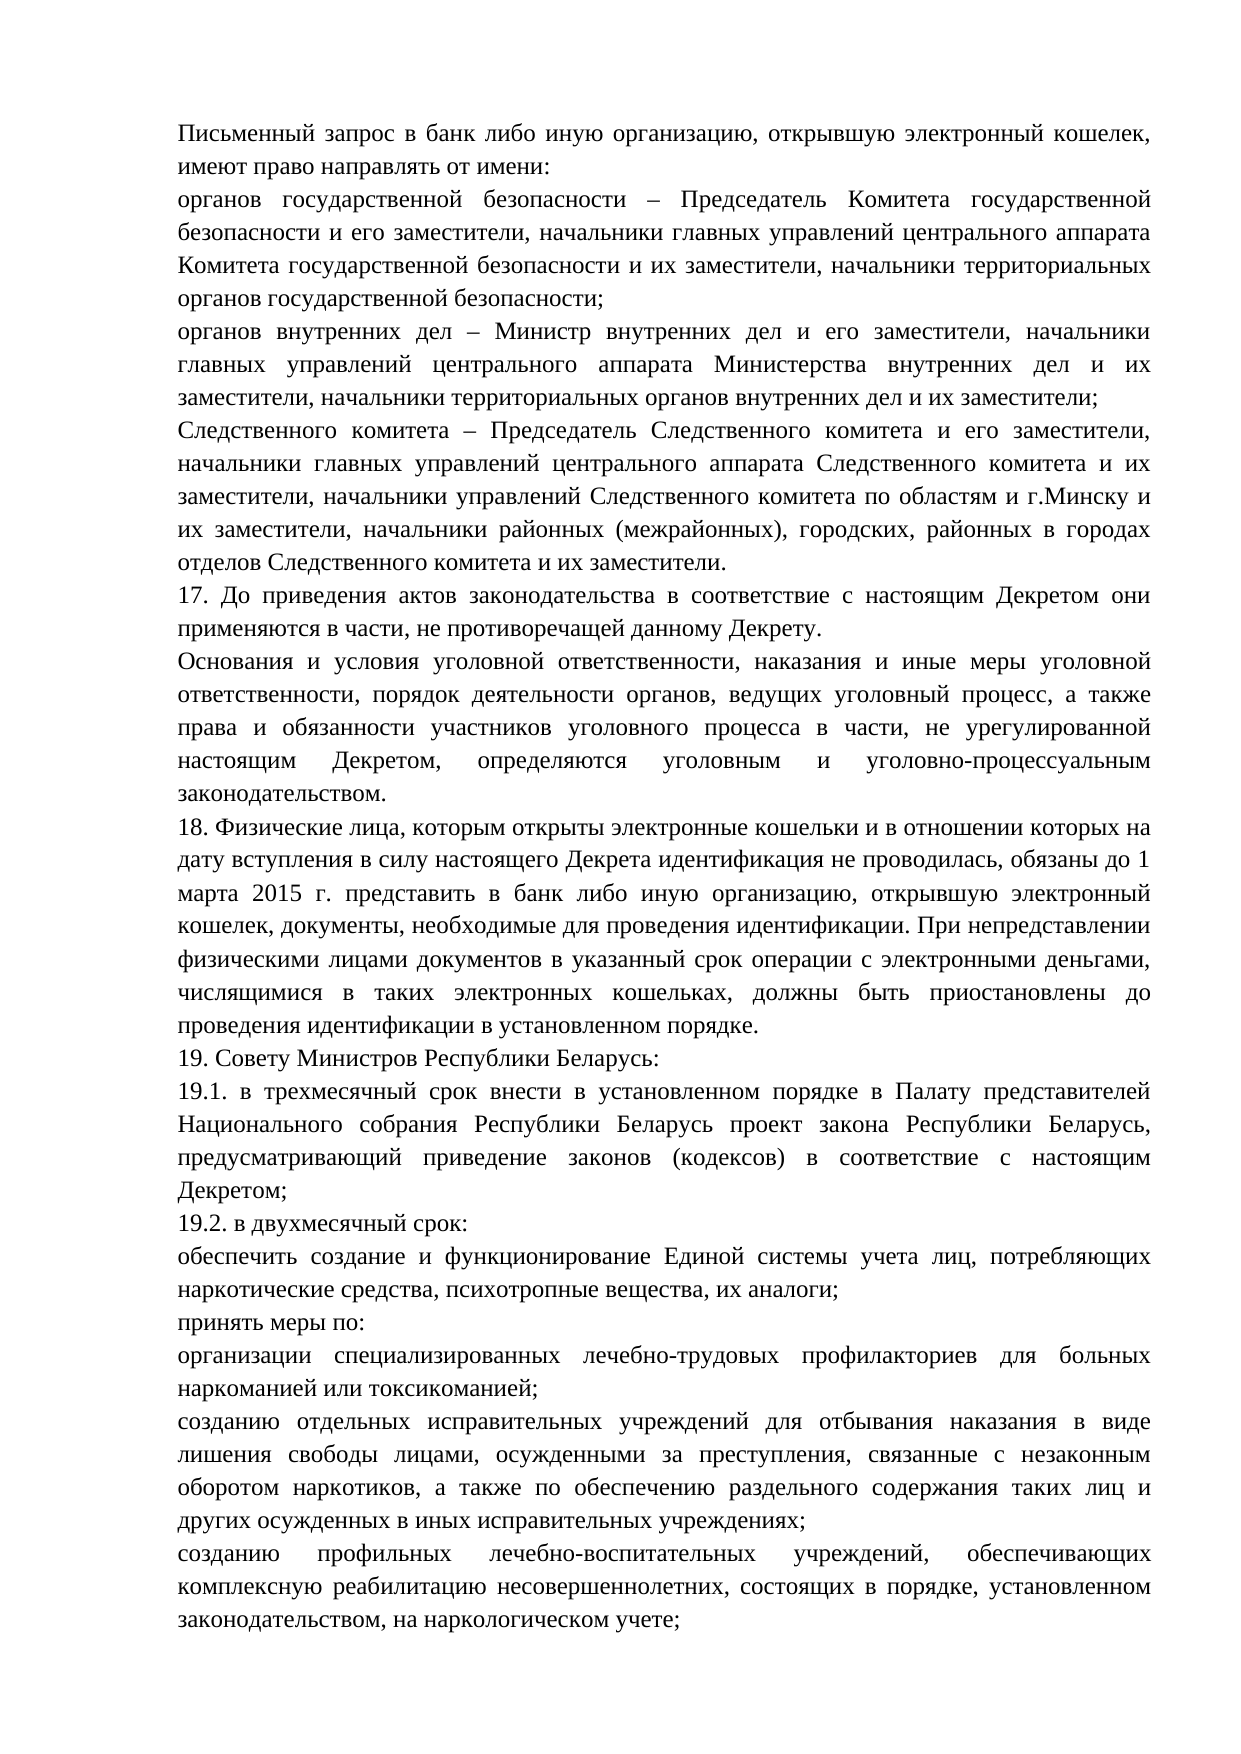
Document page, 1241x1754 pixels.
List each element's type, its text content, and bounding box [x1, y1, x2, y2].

text организации специализированных лечебно-трудовых профилакториев для больных наркоманией или токсикоманией; [177, 1340, 1152, 1402]
text 19.2. в двухмесячный срок: [177, 1208, 1152, 1237]
text Основания и условия уголовной ответственности, наказания и иные меры уголовной ответственности, порядок деятельности органов, ведущих уголовный процесс, а также права и обязанности участников уголовного процесса в части, не урегулированной настоящим Декретом, определяются уголовным и уголовно-процессуальным законодательством. [177, 646, 1152, 807]
text 19.1. в трехмесячный срок внести в установленном порядке в Палату представителей Национального собрания Республики Беларусь проект закона Республики Беларусь, предусматривающий приведение законов (кодексов) в соответствие с настоящим Декретом; [177, 1076, 1152, 1203]
text созданию профильных лечебно-воспитательных учреждений, обеспечивающих комплексную реабилитацию несовершеннолетних, состоящих в порядке, установленном законодательством, на наркологическом учете; [177, 1538, 1152, 1633]
text органов внутренних дел – Министр внутренних дел и его заместители, начальники главных управлений центрального аппарата Министерства внутренних дел и их заместители, начальники территориальных органов внутренних дел и их заместители; [177, 316, 1152, 411]
text органов государственной безопасности – Председатель Комитета государственной безопасности и его заместители, начальники главных управлений центрального аппарата Комитета государственной безопасности и их заместители, начальники территориальных органов государственной безопасности; [177, 184, 1152, 312]
text 17. До приведения актов законодательства в соответствие с настоящим Декретом они применяются в части, не противоречащей данному Декрету. [177, 580, 1152, 642]
text Письменный запрос в банк либо иную организацию, открывшую электронный кошелек, имеют право направлять от имени: [177, 118, 1152, 180]
text 18. Физические лица, которым открыты электронные кошельки и в отношении которых на дату вступления в силу настоящего Декрета идентификация не проводилась, обязаны до 1 марта 2015 г. представить в банк либо иную организацию, открывшую электронный кошелек, документы, необходимые для проведения идентификации. При непредставлении физическими лицами документов в указанный срок операции с электронными деньгами, числящимися в таких электронных кошельках, должны быть приостановлены до проведения идентификации в установленном порядке. [177, 812, 1152, 1038]
text созданию отдельных исправительных учреждений для отбывания наказания в виде лишения свободы лицами, осужденными за преступления, связанные с незаконным оборотом наркотиков, а также по обеспечению раздельного содержания таких лиц и других осужденных в иных исправительных учреждениях; [177, 1406, 1152, 1534]
text 19. Совету Министров Республики Беларусь: [177, 1043, 1152, 1071]
text принять меры по: [177, 1307, 1152, 1336]
text Следственного комитета – Председатель Следственного комитета и его заместители, начальники главных управлений центрального аппарата Следственного комитета и их заместители, начальники управлений Следственного комитета по областям и г.Минску и их заместители, начальники районных (межрайонных), городских, районных в городах отделов Следственного комитета и их заместители. [177, 415, 1152, 576]
text обеспечить создание и функционирование Единой системы учета лиц, потребляющих наркотические средства, психотропные вещества, их аналоги; [177, 1241, 1152, 1303]
